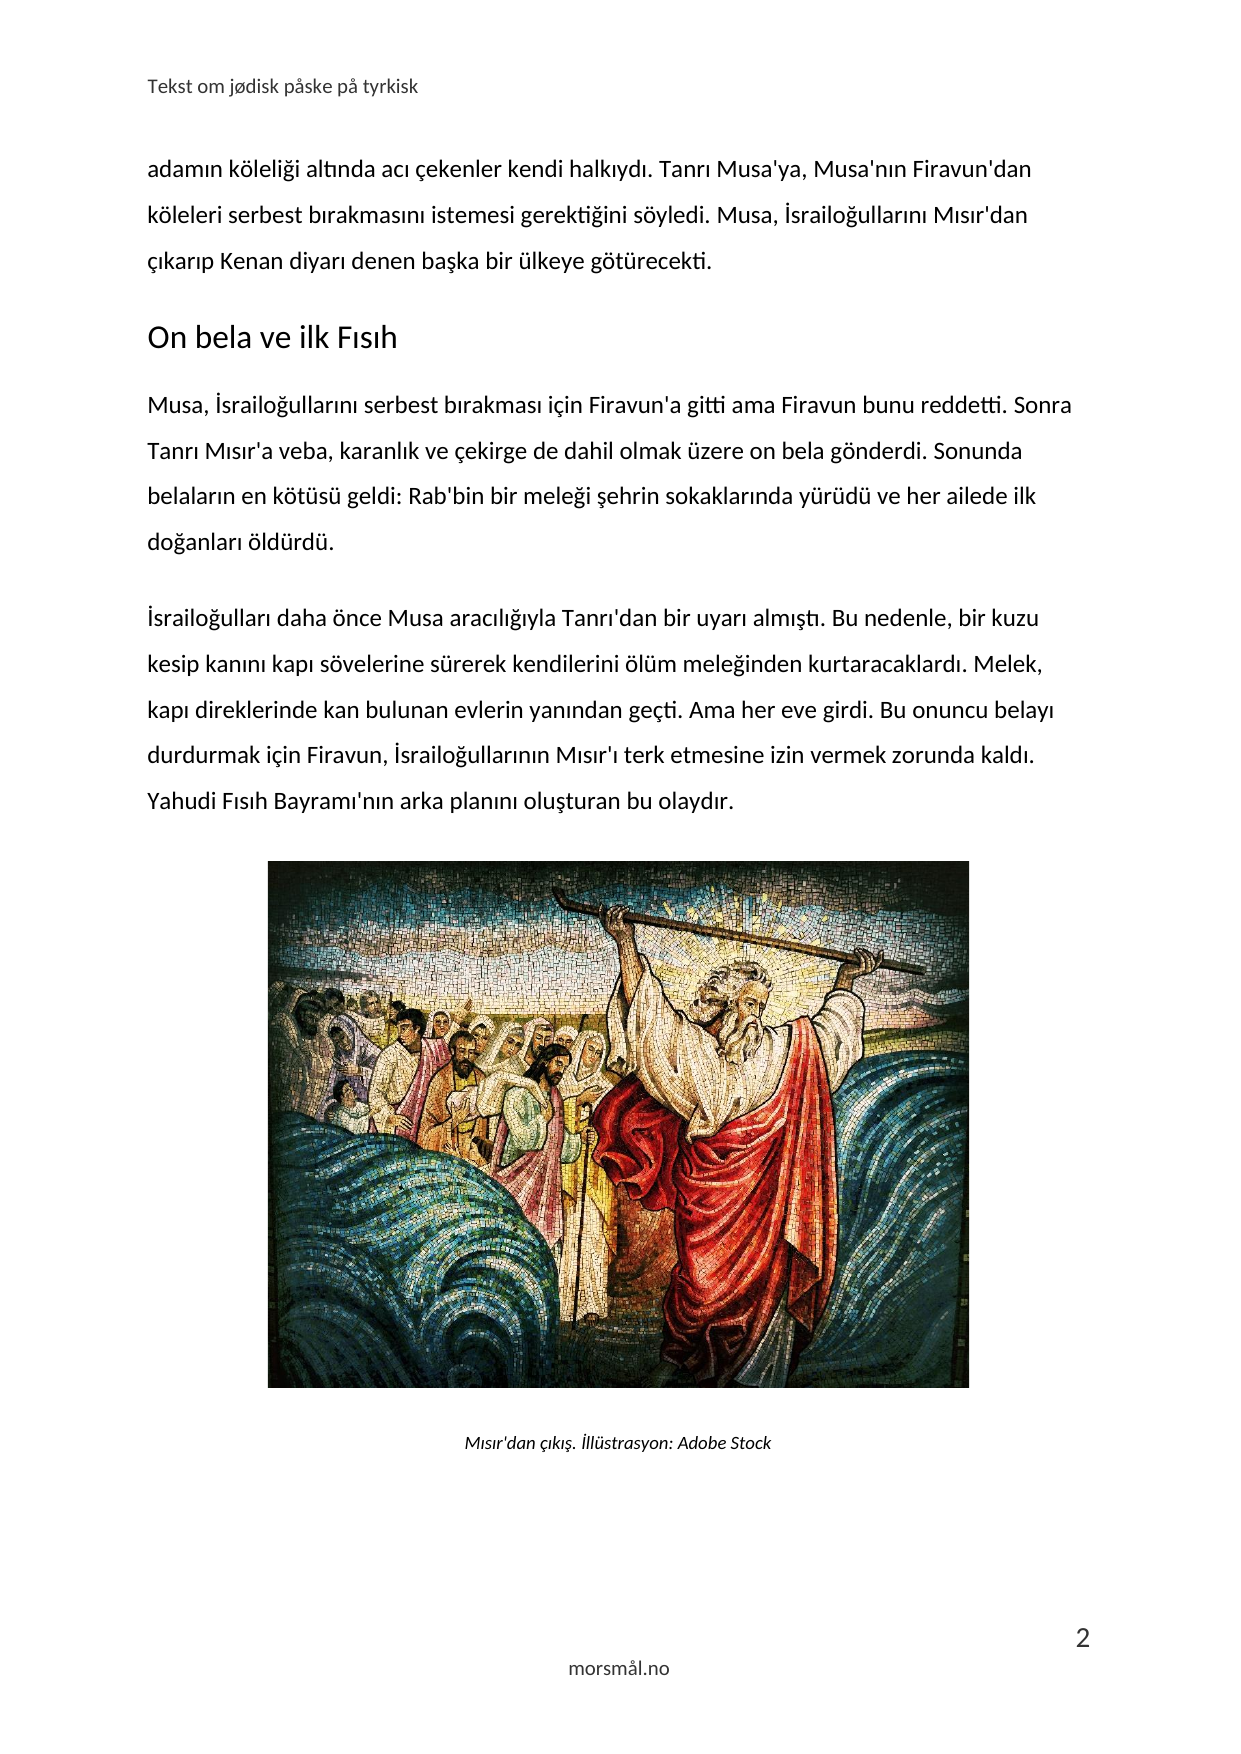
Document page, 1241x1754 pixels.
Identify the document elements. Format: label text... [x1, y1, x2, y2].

text Mısır'dan çıkış. İllüstrasyon: Adobe Stock [147, 1431, 1090, 1454]
text Musa, İsrailoğullarını serbest bırakması için Firavun'a gitti ama Firavun bunu reddetti. Sonra Tanrı Mısır'a veba, karanlık ve çekirge de dahil olmak üzere on bela gönderdi. Sonunda belaların en kötüsü geldi: Rab'bin bir meleği şehrin sokaklarında yürüdü ve her ailede ilk doğanları öldürdü. [147, 389, 1090, 557]
subtitle On bela ve ilk Fısıh [147, 317, 1090, 357]
picture [267, 861, 970, 1388]
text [147, 153, 1090, 275]
text İsrailoğulları daha önce Musa aracılığıyla Tanrı'dan bir uyarı almıştı. Bu nedenle, bir kuzu kesip kanını kapı sövelerine sürerek kendilerini ölüm meleğinden kurtaracaklardı. Melek, kapı direklerinde kan bulunan evlerin yanından geçti. Ama her eve girdi. Bu onuncu belayı durdurmak için Firavun, İsrailoğullarının Mısır'ı terk etmesine izin vermek zorunda kaldı. Yahudi Fısıh Bayramı'nın arka planını oluşturan bu olaydır. [147, 602, 1090, 816]
